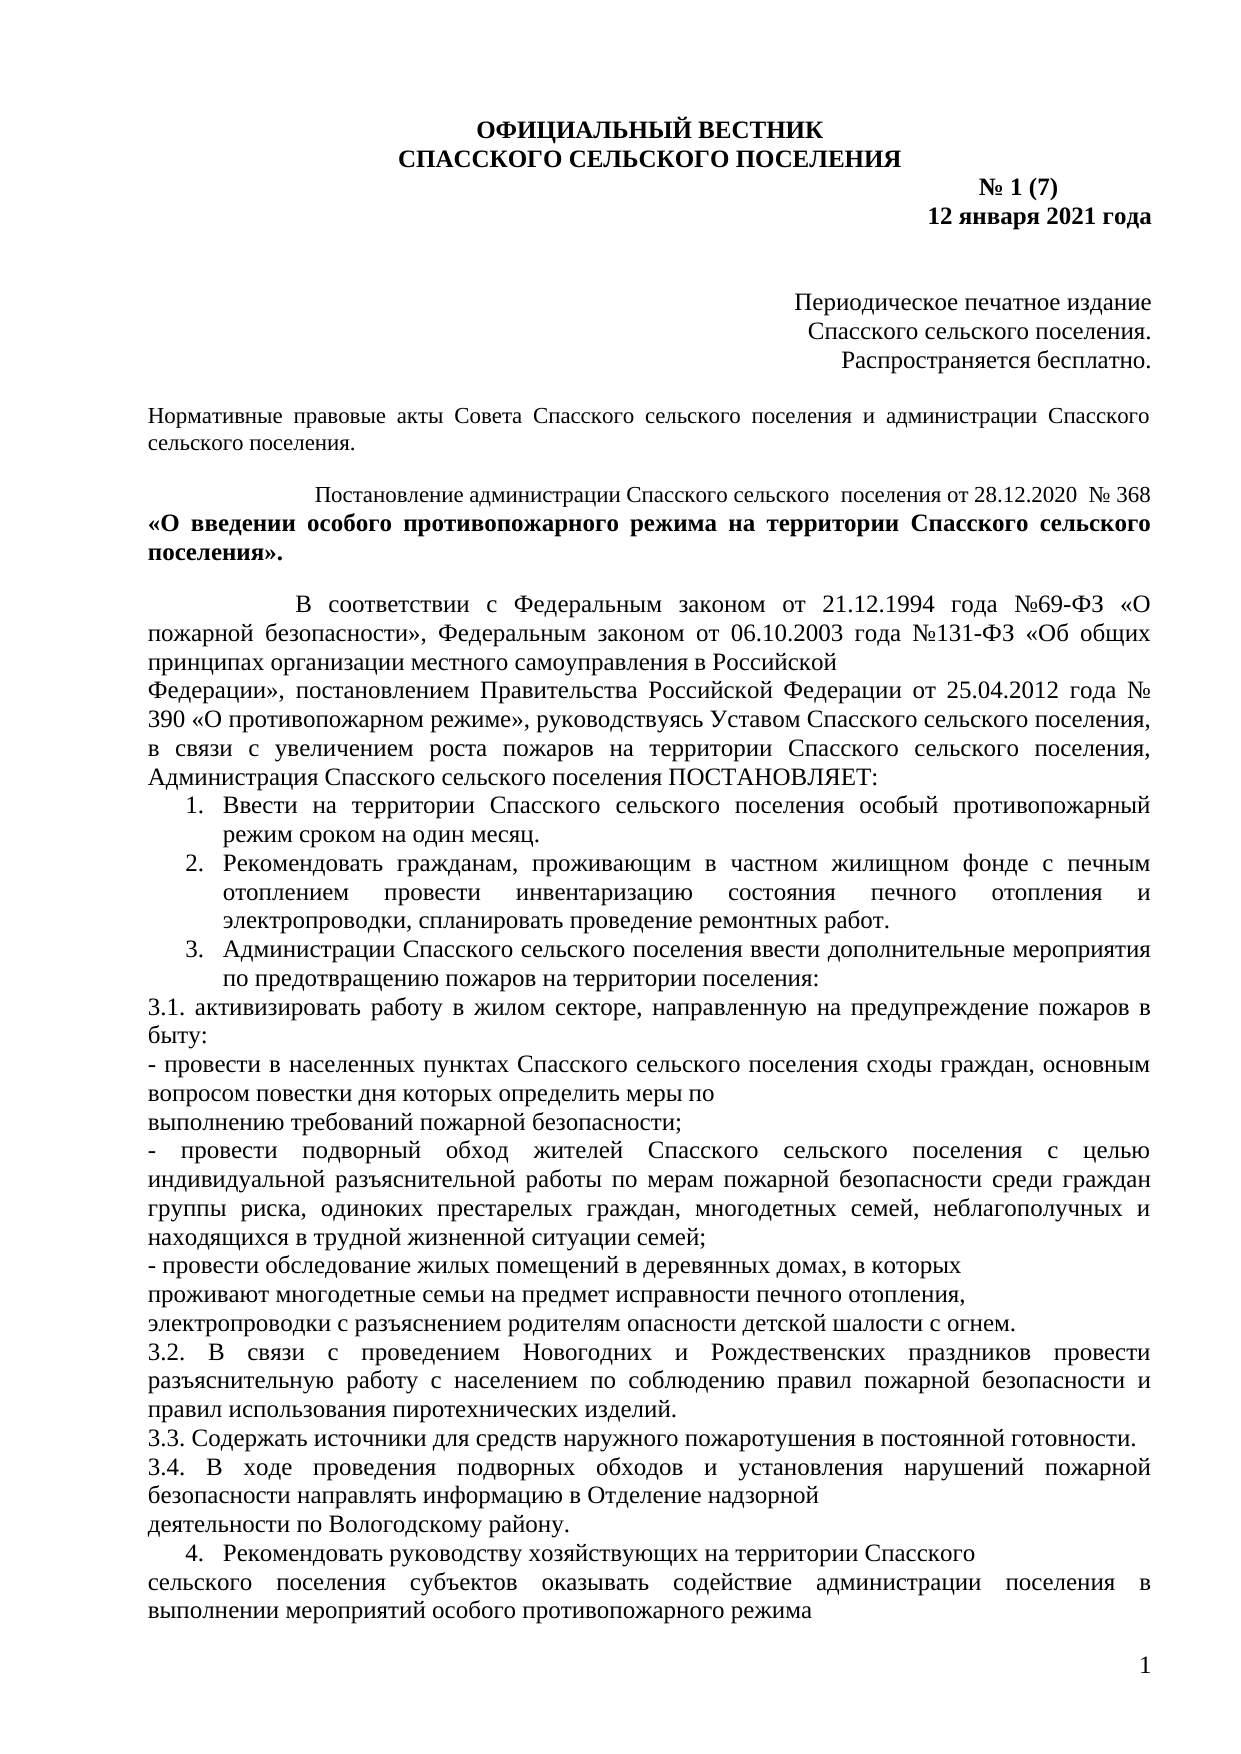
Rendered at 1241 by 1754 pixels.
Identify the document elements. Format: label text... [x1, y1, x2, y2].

text Спасского сельского поселения. [148, 316, 1152, 345]
list Администрации Спасского сельского поселения ввести дополнительные мероприятия по предотвращению пожаров на территории поселения: [185, 934, 1152, 992]
text выполнению требований пожарной безопасности; [148, 1107, 1152, 1136]
list Рекомендовать руководству хозяйствующих на территории Спасского [185, 1538, 1152, 1567]
text электропроводки с разъяснением родителям опасности детской шалости с огнем. [148, 1308, 1152, 1337]
text 12 января 2021 года [148, 201, 1152, 230]
list Ввести на территории Спасского сельского поселения особый противопожарный режим сроком на один месяц. [185, 791, 1152, 848]
text 3.4. В ходе проведения подворных обходов и установления нарушений пожарной безопасности направлять информацию в Отделение надзорной [148, 1452, 1152, 1509]
text Постановление администрации Спасского сельского поселения от 28.12.2020 № 368 [148, 482, 1152, 508]
text сельского поселения субъектов оказывать содействие администрации поселения в выполнении мероприятий особого противопожарного режима [148, 1567, 1152, 1624]
text - провести в населенных пунктах Спасского сельского поселения сходы граждан, основным вопросом повестки дня которых определить меры по [148, 1049, 1152, 1107]
text «О введении особого противопожарного режима на территории Спасского сельского поселения». [148, 508, 1152, 565]
text Периодическое печатное издание [148, 287, 1152, 316]
text - провести обследование жилых помещений в деревянных домах, в которых [148, 1251, 1152, 1279]
text Нормативные правовые акты Совета Спасского сельского поселения и администрации Спасского сельского поселения. [148, 402, 1152, 455]
text 3.1. активизировать работу в жилом секторе, направленную на предупреждение пожаров в быту: [148, 992, 1152, 1049]
text СПАССКОГО СЕЛЬСКОГО ПОСЕЛЕНИЯ [148, 144, 1152, 172]
text Федерации», постановлением Правительства Российской Федерации от 25.04.2012 года № 390 «О противопожарном режиме», руководствуясь Уставом Спасского сельского поселения, в связи с увеличением роста пожаров на территории Спасского сельского поселения, Администрация Спасского сельского поселения ПОСТАНОВЛЯЕТ: [148, 676, 1152, 791]
text деятельности по Вологодскому району. [148, 1509, 1152, 1538]
text № 1 (7) [148, 172, 1152, 201]
text Распространяется бесплатно. [148, 345, 1152, 374]
text ОФИЦИАЛЬНЫЙ ВЕСТНИК [148, 115, 1152, 144]
text 3.3. Содержать источники для средств наружного пожаротушения в постоянной готовности. [148, 1423, 1152, 1452]
text 3.2. В связи с проведением Новогодних и Рождественских праздников провести разъяснительную работу с населением по соблюдению правил пожарной безопасности и правил использования пиротехнических изделий. [148, 1337, 1152, 1423]
text - провести подворный обход жителей Спасского сельского поселения с целью индивидуальной разъяснительной работы по мерам пожарной безопасности среди граждан группы риска, одиноких престарелых граждан, многодетных семей, неблагополучных и находящихся в трудной жизненной ситуации семей; [148, 1136, 1152, 1251]
text В соответствии с Федеральным законом от 21.12.1994 года №69-ФЗ «О пожарной безопасности», Федеральным законом от 06.10.2003 года №131-ФЗ «Об общих принципах организации местного самоуправления в Российской [148, 589, 1152, 676]
list Рекомендовать гражданам, проживающим в частном жилищном фонде с печным отоплением провести инвентаризацию состояния печного отопления и электропроводки, спланировать проведение ремонтных работ. [185, 848, 1152, 934]
text проживают многодетные семьи на предмет исправности печного отопления, [148, 1279, 1152, 1308]
